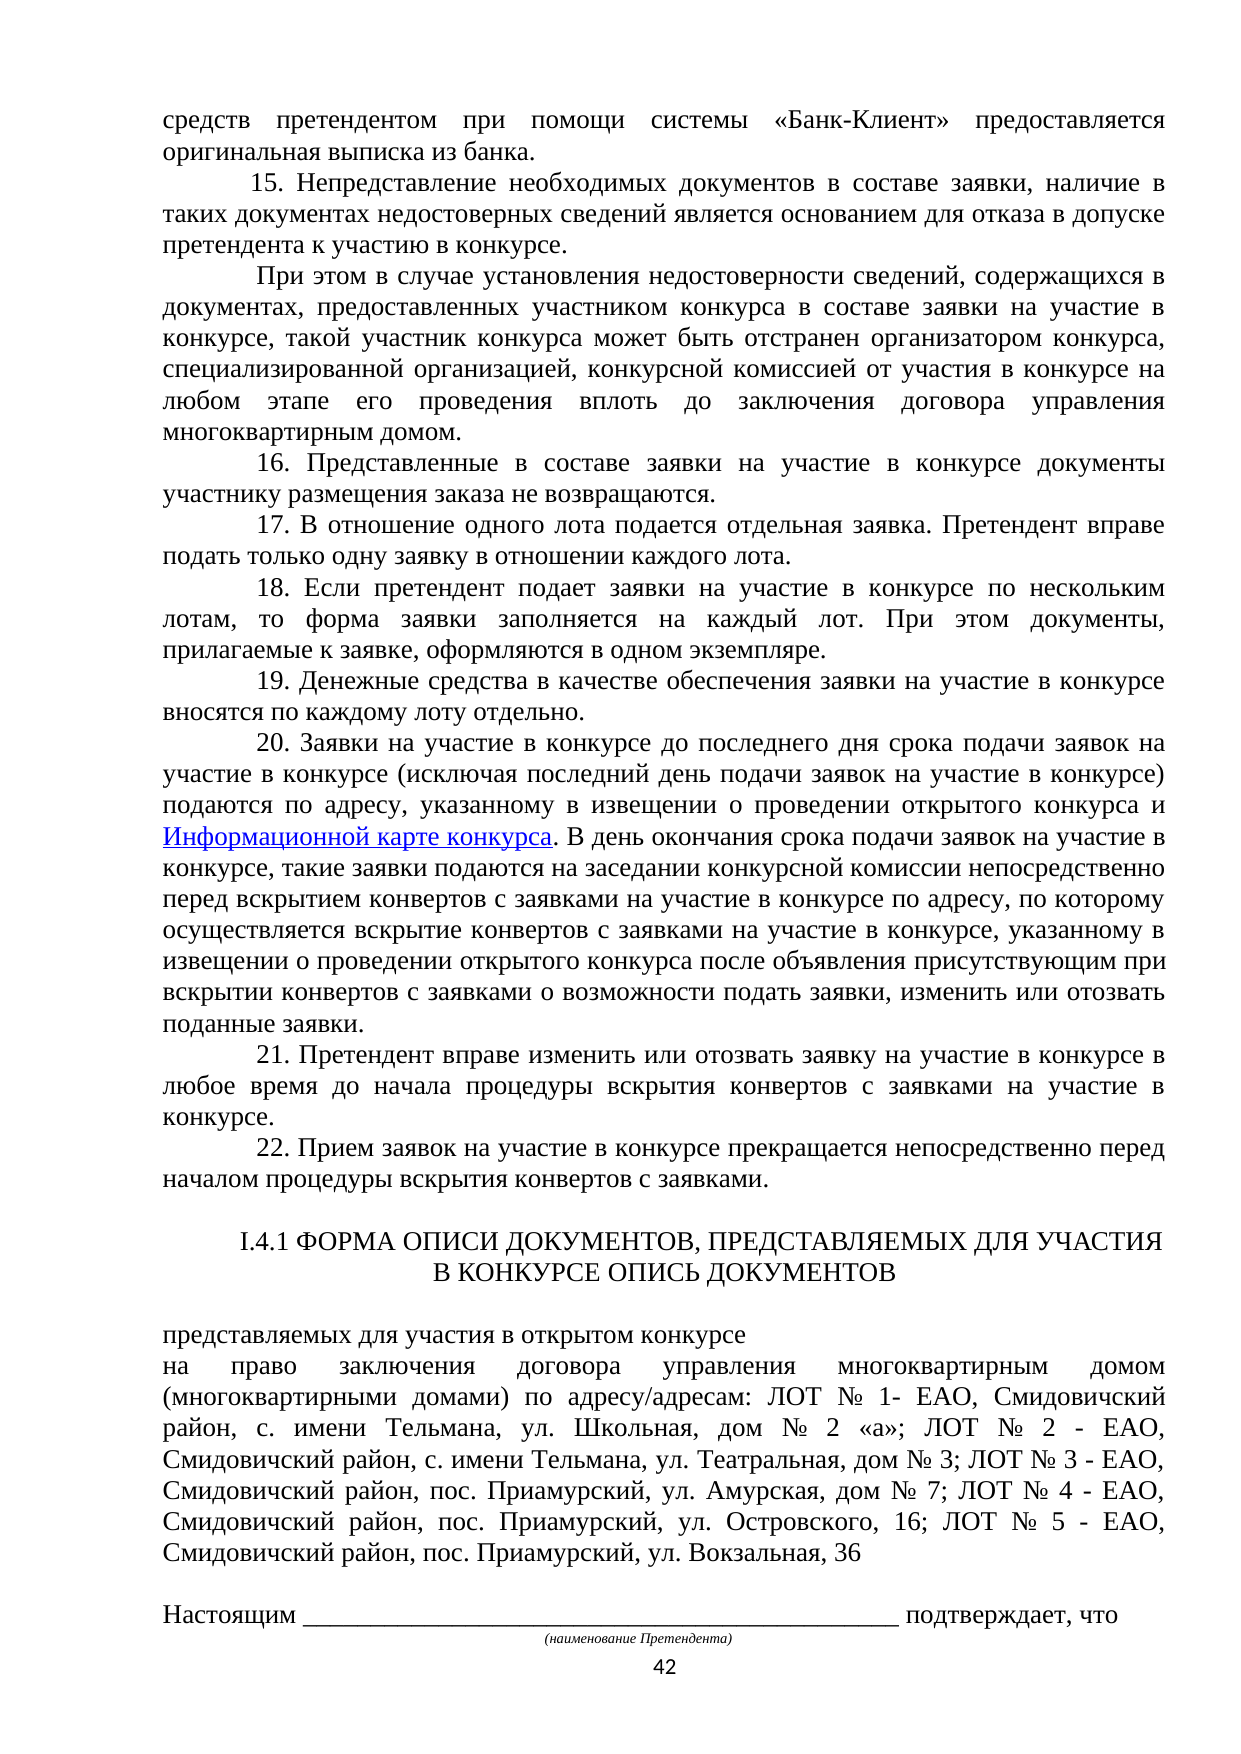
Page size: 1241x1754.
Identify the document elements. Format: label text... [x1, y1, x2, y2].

text 21. Претендент вправе изменить или отозвать заявку на участие в конкурсе в любое время до начала процедуры вскрытия конвертов с заявками на участие в конкурсе. [162, 1038, 1167, 1131]
text 20. Заявки на участие в конкурсе до последнего дня срока подачи заявок на участие в конкурсе (исключая последний день подачи заявок на участие в конкурсе) подаются по адресу, указанному в извещении о проведении открытого конкурса и Информационной карте конкурса. В день окончания срока подачи заявок на участие в конкурсе, такие заявки подаются на заседании конкурсной комиссии непосредственно перед вскрытием конвертов с заявками на участие в конкурсе по адресу, по которому осуществляется вскрытие конвертов с заявками на участие в конкурсе, указанному в извещении о проведении открытого конкурса после объявления присутствующим при вскрытии конвертов с заявками о возможности подать заявки, изменить или отозвать поданные заявки. [162, 726, 1167, 1038]
text 16. Представленные в составе заявки на участие в конкурсе документы участнику размещения заказа не возвращаются. [162, 446, 1167, 508]
text 17. В отношение одного лота подается отдельная заявка. Претендент вправе подать только одну заявку в отношении каждого лота. [162, 508, 1167, 571]
text 18. Если претендент подает заявки на участие в конкурсе по нескольким лотам, то форма заявки заполняется на каждый лот. При этом документы, прилагаемые к заявке, оформляются в одном экземпляре. [162, 571, 1167, 664]
text При этом в случае установления недостоверности сведений, содержащихся в документах, предоставленных участником конкурса в составе заявки на участие в конкурсе, такой участник конкурса может быть отстранен организатором конкурса, специализированной организацией, конкурсной комиссией от участия в конкурсе на любом этапе его проведения вплоть до заключения договора управления многоквартирным домом. [162, 259, 1167, 446]
text 19. Денежные средства в качестве обеспечения заявки на участие в конкурсе вносятся по каждому лоту отдельно. [162, 664, 1167, 726]
text (наименование Претендента) [162, 1629, 1167, 1646]
text 22. Прием заявок на участие в конкурсе прекращается непосредственно перед началом процедуры вскрытия конвертов с заявками. [162, 1131, 1167, 1193]
text I.4.1 ФОРМА ОПИСИ ДОКУМЕНТОВ, ПРЕДСТАВЛЯЕМЫХ ДЛЯ УЧАСТИЯ В КОНКУРСЕ ОПИСЬ ДОКУМЕНТОВ [162, 1225, 1167, 1287]
text представляемых для участия в открытом конкурсе [162, 1318, 1167, 1349]
text на право заключения договора управления многоквартирным домом (многоквартирными домами) по адресу/адресам: ЛОТ № 1- ЕАО, Смидовичский район, с. имени Тельмана, ул. Школьная, дом № 2 «а»; ЛОТ № 2 - ЕАО, Смидовичский район, с. имени Тельмана, ул. Театральная, дом № 3; ЛОТ № 3 - ЕАО, Смидовичский район, пос. Приамурский, ул. Амурская, дом № 7; ЛОТ № 4 - ЕАО, Смидовичский район, пос. Приамурский, ул. Островского, 16; ЛОТ № 5 - ЕАО, Смидовичский район, пос. Приамурский, ул. Вокзальная, 36 [162, 1349, 1167, 1567]
text 15. Непредставление необходимых документов в составе заявки, наличие в таких документах недостоверных сведений является основанием для отказа в допуске претендента к участию в конкурсе. [162, 166, 1167, 259]
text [162, 103, 1167, 166]
text Настоящим ____________________________________________ подтверждает, что [162, 1598, 1167, 1629]
